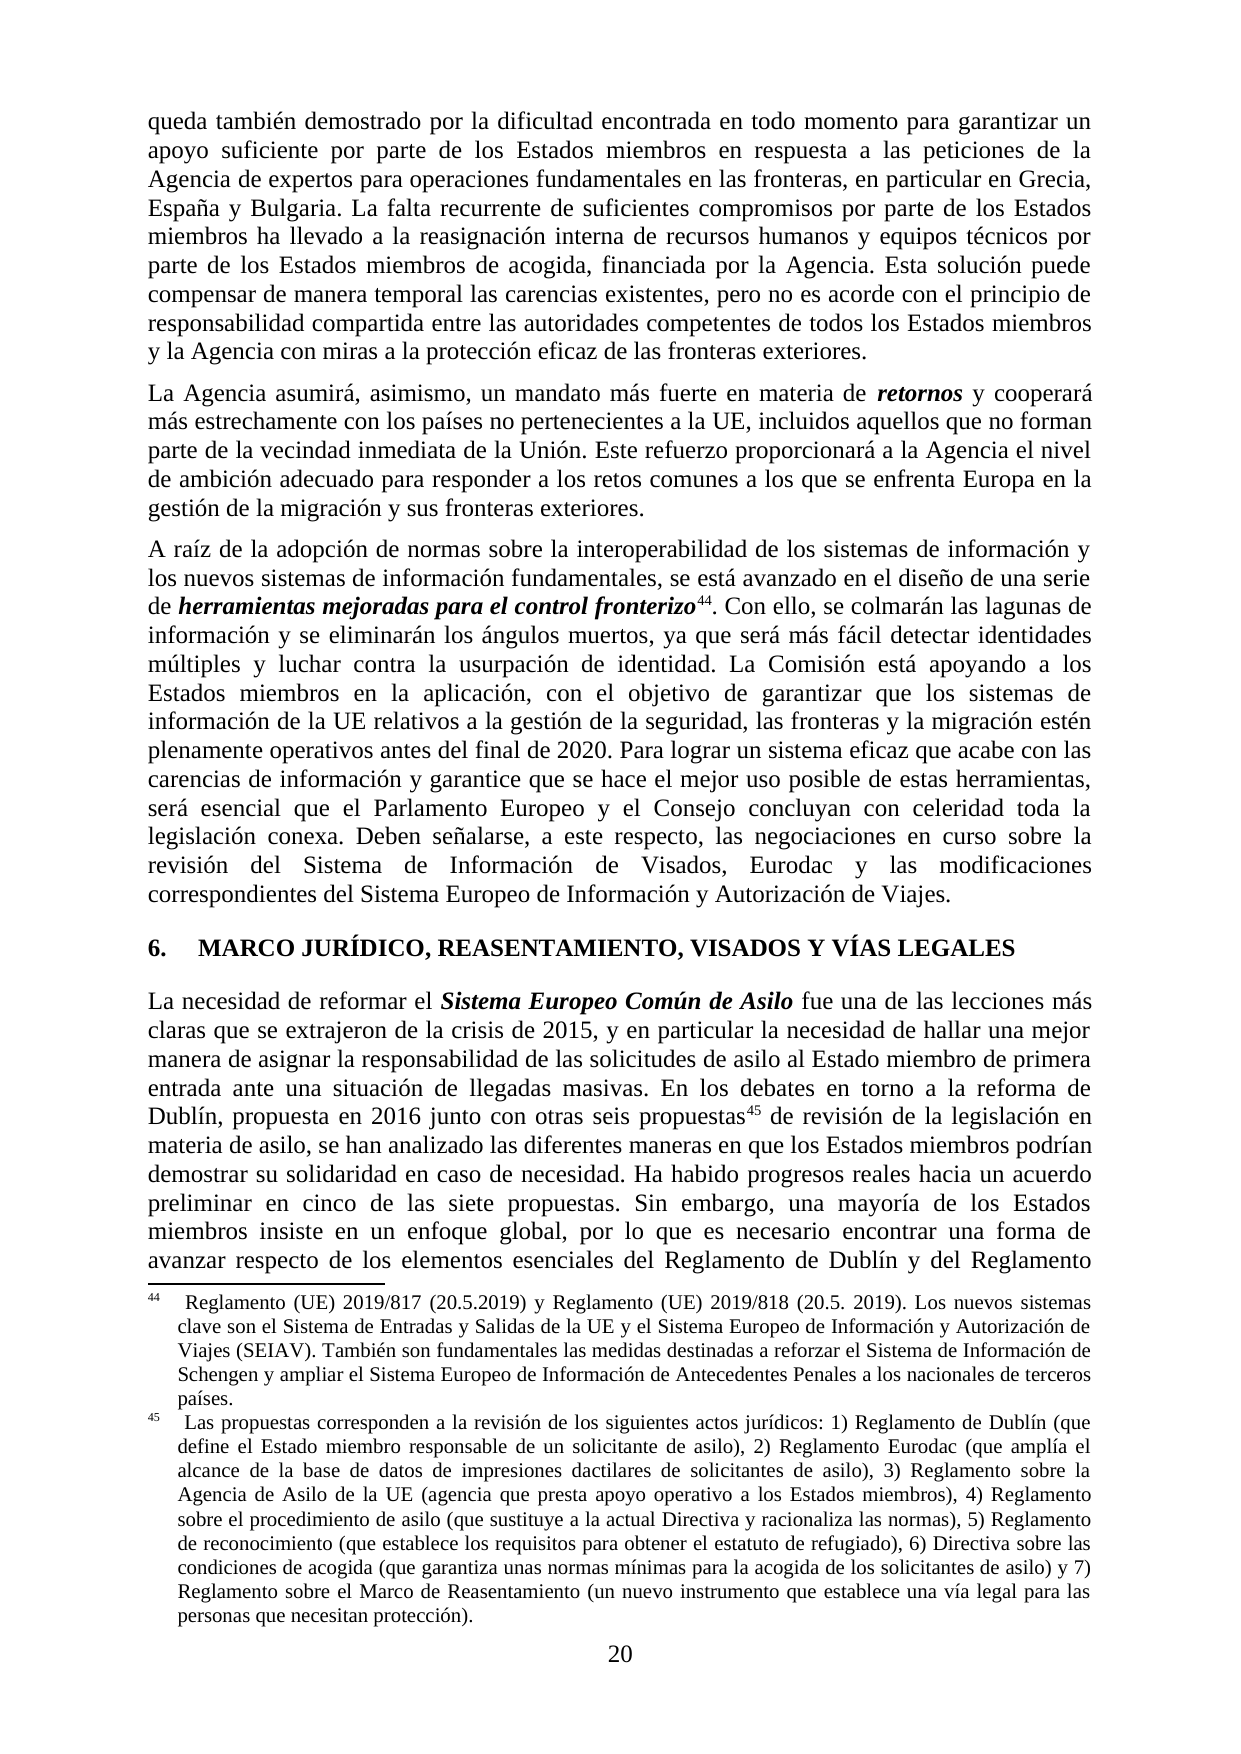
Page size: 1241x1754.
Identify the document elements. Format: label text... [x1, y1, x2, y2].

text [148, 106, 1092, 365]
text A raíz de la adopción de normas sobre la interoperabilidad de los sistemas de información y los nuevos sistemas de información fundamentales, se está avanzado en el diseño de una serie de herramientas mejoradas para el control fronterizo. Con ello, se colmarán las lagunas de información y se eliminarán los ángulos muertos, ya que será más fácil detectar identidades múltiples y luchar contra la usurpación de identidad. La Comisión está apoyando a los Estados miembros en la aplicación, con el objetivo de garantizar que los sistemas de información de la UE relativos a la gestión de la seguridad, las fronteras y la migración estén plenamente operativos antes del final de 2020. Para lograr un sistema eficaz que acabe con las carencias de información y garantice que se hace el mejor uso posible de estas herramientas, será esencial que el Parlamento Europeo y el Consejo concluyan con celeridad toda la legislación conexa. Deben señalarse, a este respecto, las negociaciones en curso sobre la revisión del Sistema de Información de Visados, Eurodac y las modificaciones correspondientes del Sistema Europeo de Información y Autorización de Viajes. [148, 534, 1092, 908]
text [148, 986, 1092, 1274]
text La Agencia asumirá, asimismo, un mandato más fuerte en materia de retornos y cooperará más estrechamente con los países no pertenecientes a la UE, incluidos aquellos que no forman parte de la vecindad inmediata de la Unión. Este refuerzo proporcionará a la Agencia el nivel de ambición adecuado para responder a los retos comunes a los que se enfrenta Europa en la gestión de la migración y sus fronteras exteriores. [148, 378, 1092, 521]
subtitle MARCO JURÍDICO, REASENTAMIENTO, VISADOS Y VÍAS LEGALES [148, 933, 1092, 961]
